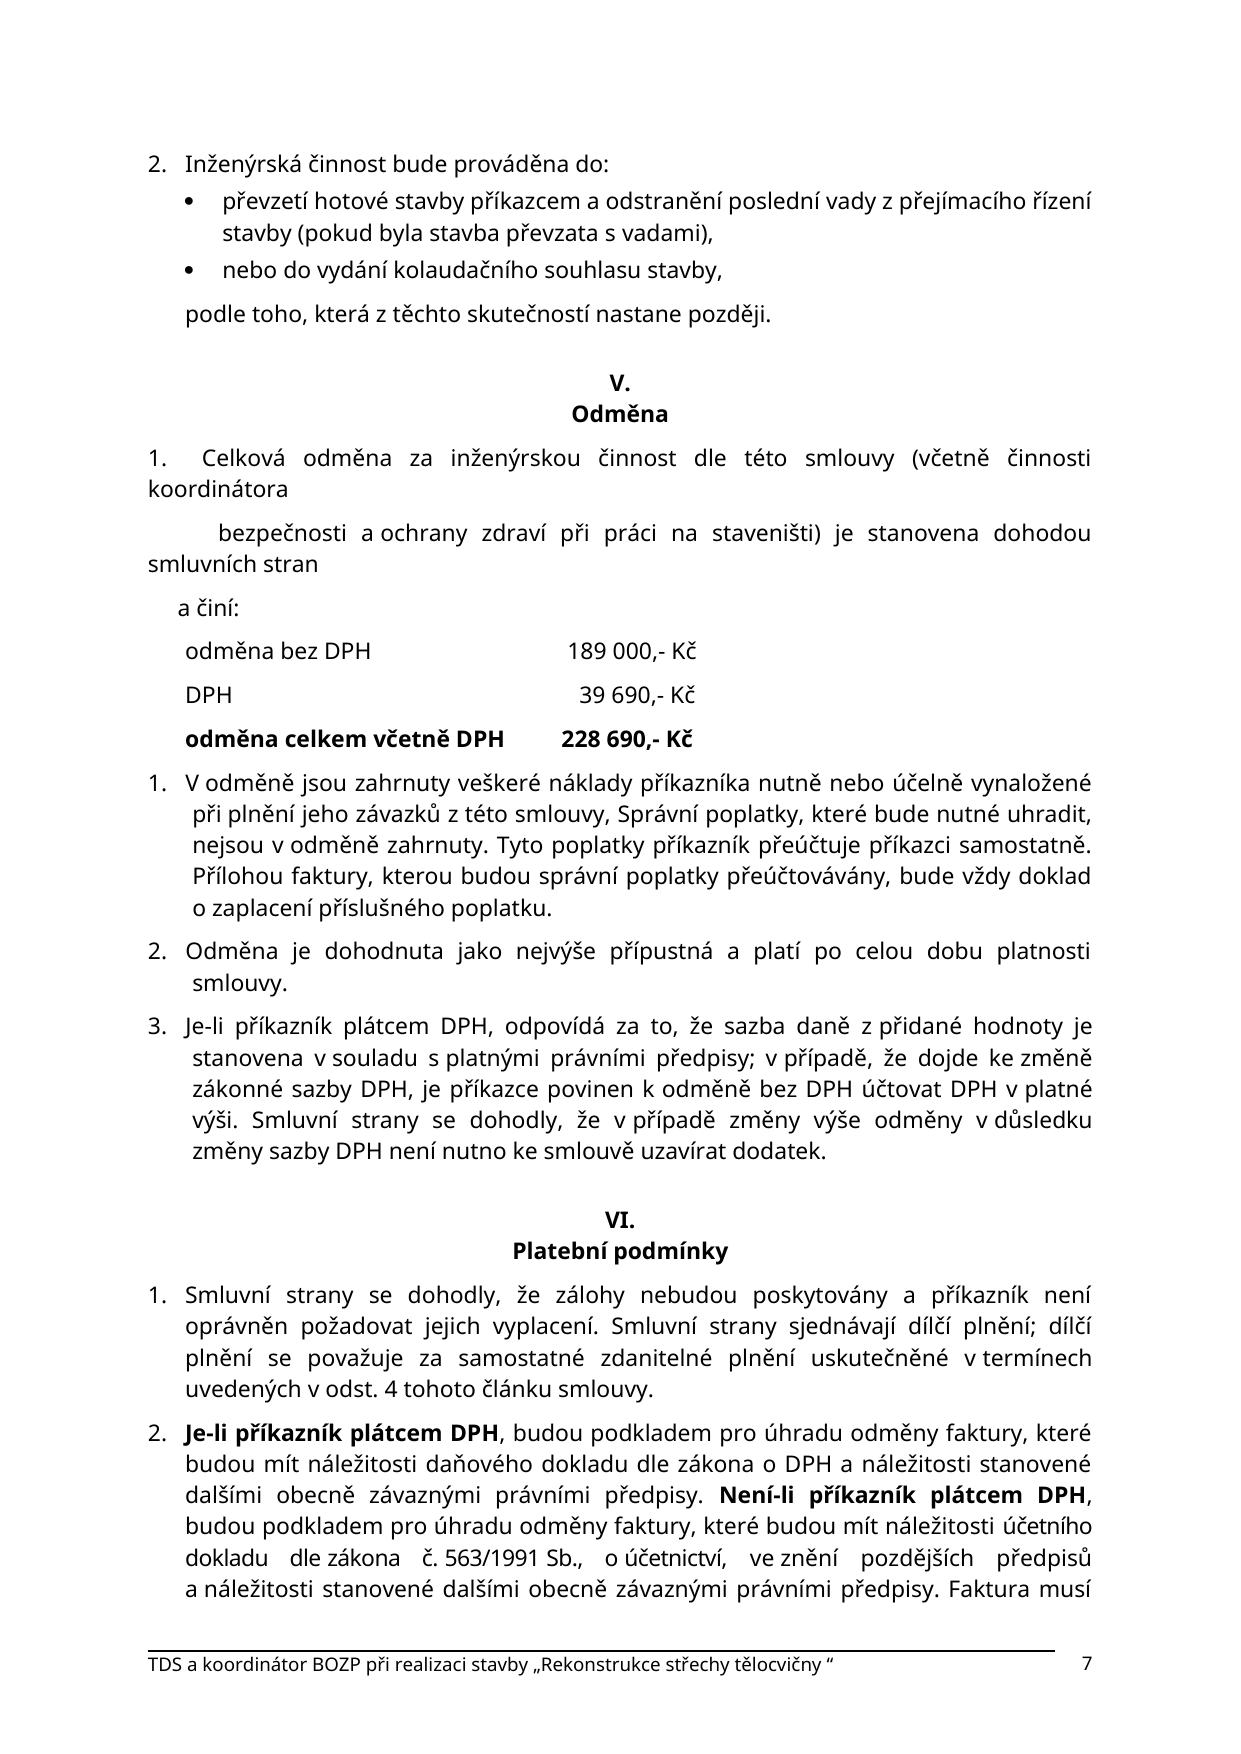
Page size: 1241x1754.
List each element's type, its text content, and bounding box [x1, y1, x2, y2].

text podle toho, která z těchto skutečností nastane později. [185, 298, 1092, 329]
list nebo do vydání kolaudačního souhlasu stavby, [185, 254, 1092, 285]
list V odměně jsou zahrnuty veškeré náklady příkazníka nutně nebo účelně vynaložené při plnění jeho závazků z této smlouvy, Správní poplatky, které bude nutné uhradit, nejsou v odměně zahrnuty. Tyto poplatky příkazník přeúčtuje příkazci samostatně. Přílohou faktury, kterou budou správní poplatky přeúčtovávány, bude vždy doklad o zaplacení příslušného poplatku. [148, 766, 1092, 923]
text bezpečnosti a ochrany zdraví při práci na staveništi) je stanovena dohodou smluvních stran [148, 516, 1092, 579]
text 1. Celková odměna za inženýrskou činnost dle této smlouvy (včetně činnosti koordinátora [148, 441, 1092, 504]
text a činí: [148, 591, 1092, 623]
text VI. Platební podmínky [148, 1204, 1092, 1266]
text V. Odměna [148, 366, 1092, 429]
list Smluvní strany se dohodly, že zálohy nebudou poskytovány a příkazník není oprávněn požadovat jejich vyplacení. Smluvní strany sjednávají dílčí plnění; dílčí plnění se považuje za samostatné zdanitelné plnění uskutečněné v termínech uvedených v odst. 4 tohoto článku smlouvy. [148, 1279, 1092, 1404]
list Inženýrská činnost bude prováděna do: [148, 148, 1092, 179]
list Odměna je dohodnuta jako nejvýše přípustná a platí po celou dobu platnosti smlouvy. [148, 935, 1092, 998]
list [148, 1416, 1092, 1604]
list převzetí hotové stavby příkazcem a odstranění poslední vady z přejímacího řízení stavby (pokud byla stavba převzata s vadami), [185, 185, 1092, 248]
text odměna celkem včetně DPH 228 690,- Kč [185, 723, 1092, 754]
text odměna bez DPH 189 000,- Kč [185, 635, 1092, 666]
text DPH 39 690,- Kč [185, 679, 1092, 710]
list Je-li příkazník plátcem DPH, odpovídá za to, že sazba daně z přidané hodnoty je stanovena v souladu s platnými právními předpisy; v případě, že dojde ke změně zákonné sazby DPH, je příkazce povinen k odměně bez DPH účtovat DPH v platné výši. Smluvní strany se dohodly, že v případě změny výše odměny v důsledku změny sazby DPH není nutno ke smlouvě uzavírat dodatek. [148, 1010, 1092, 1166]
